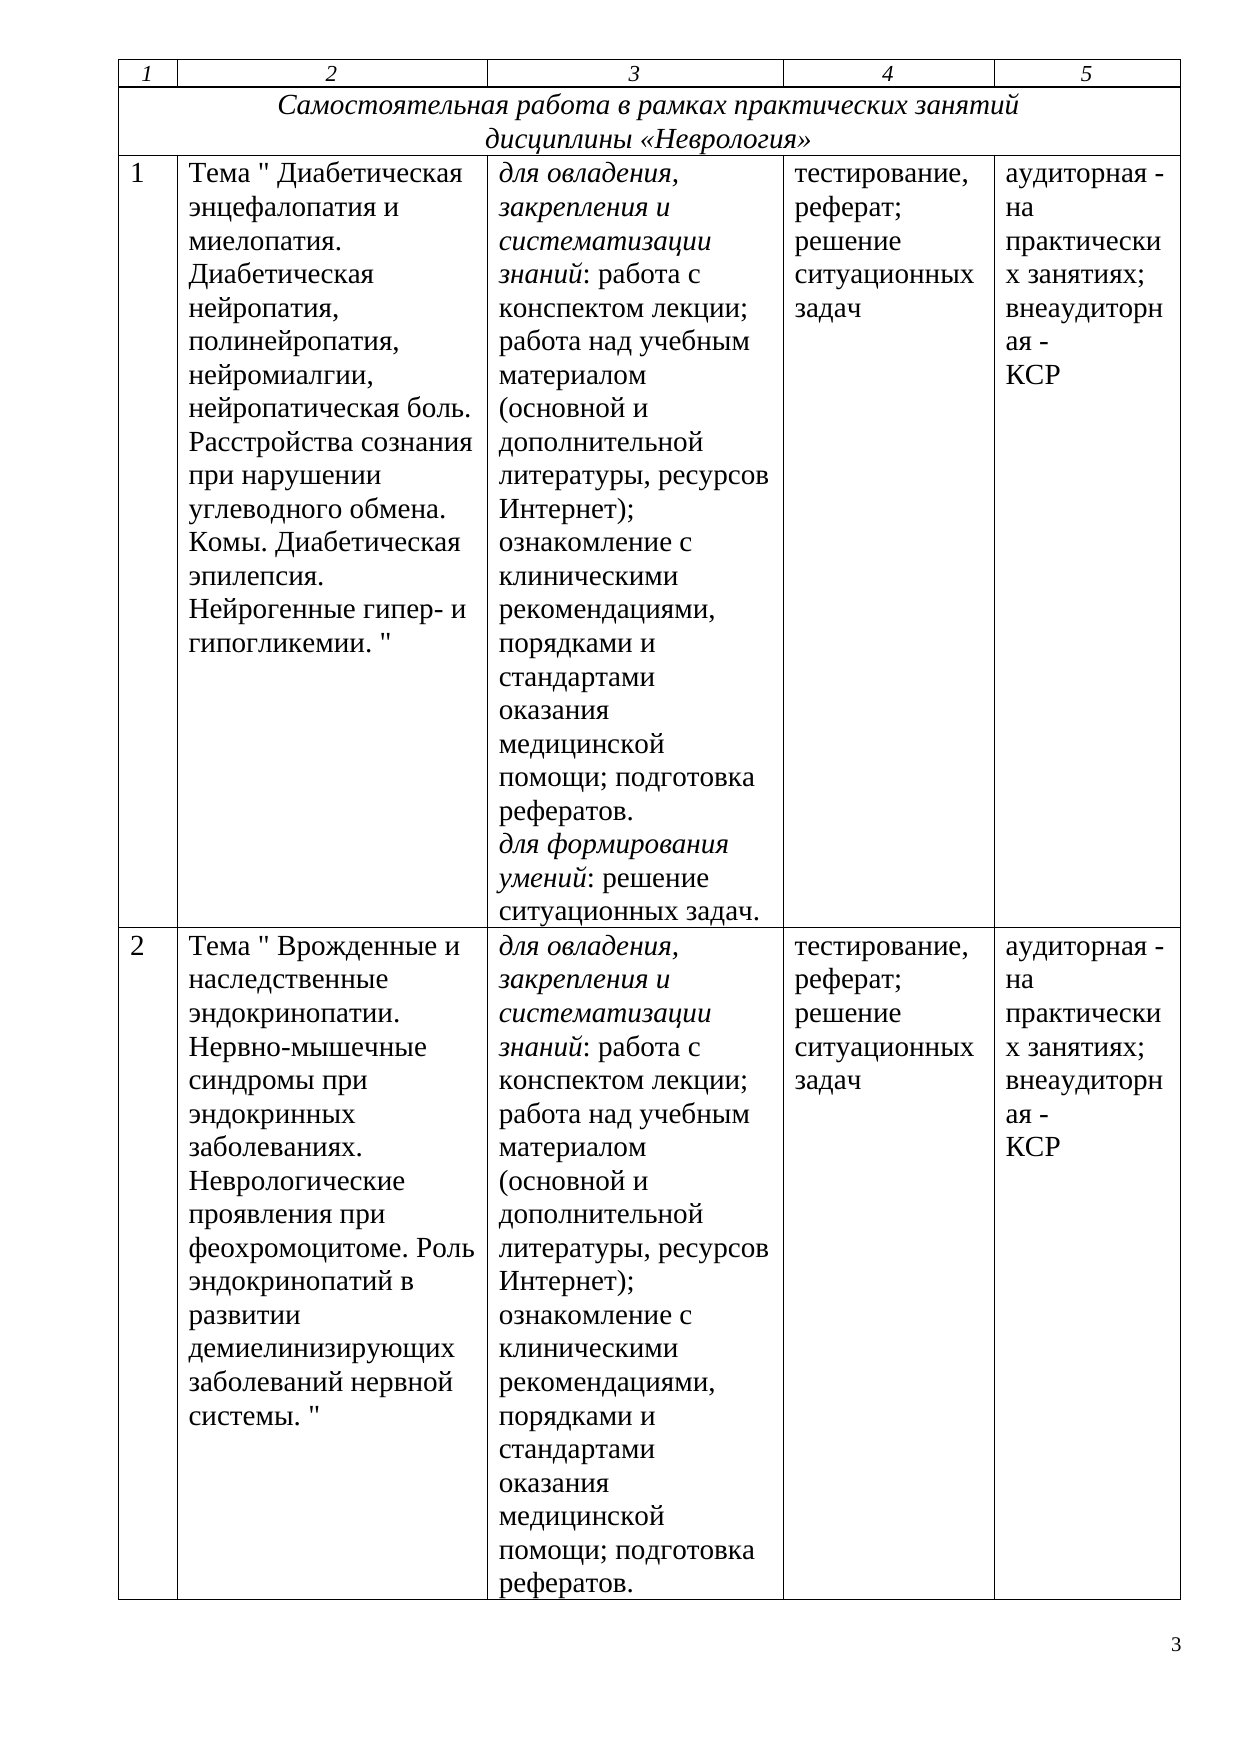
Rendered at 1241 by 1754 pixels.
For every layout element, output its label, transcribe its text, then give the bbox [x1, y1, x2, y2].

table_cell Тема " Диабетическая энцефалопатия и миелопатия. Диабетическая нейропатия, полинейропатия, нейромиалгии, нейропатическая боль. Расстройства сознания при нарушении углеводного обмена. Комы. Диабетическая эпилепсия. Нейрогенные гипер- и гипогликемии. " [178, 156, 487, 927]
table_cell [488, 928, 783, 1599]
table_cell 2 [178, 60, 487, 86]
table_cell 5 [995, 60, 1180, 86]
table_cell 3 [488, 60, 783, 86]
table_cell 4 [784, 60, 994, 86]
table_cell 2 [119, 928, 177, 1599]
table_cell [995, 928, 1180, 1599]
table_cell Самостоятельная работа в рамках практических занятий дисциплины «Неврология» [119, 88, 1180, 154]
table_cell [178, 928, 487, 1599]
table_cell 1 [119, 156, 177, 927]
table_cell аудиторная - на практических занятиях; внеаудиторная - КСР [995, 156, 1180, 927]
table_cell тестирование, реферат; решение ситуационных задач [784, 156, 994, 927]
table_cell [784, 928, 994, 1599]
table_cell 1 [119, 60, 177, 86]
